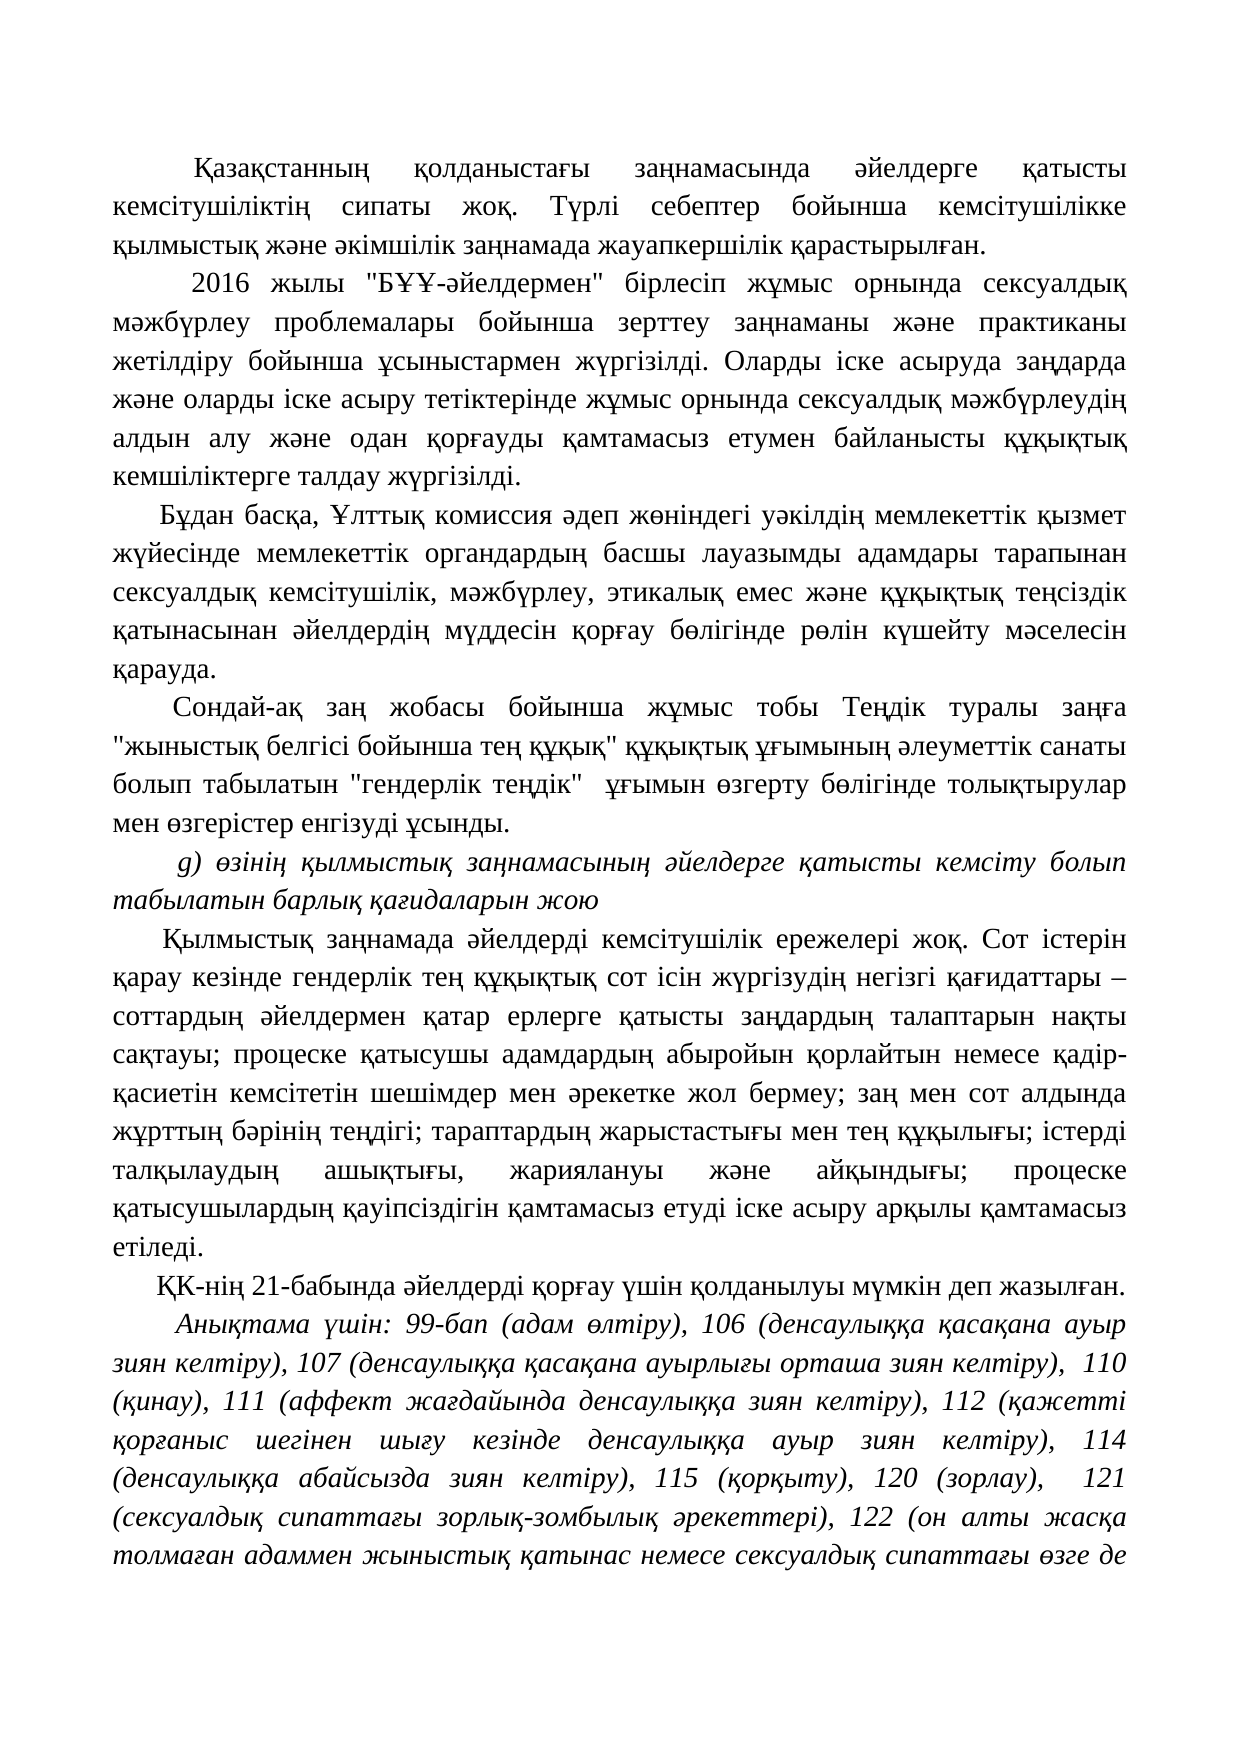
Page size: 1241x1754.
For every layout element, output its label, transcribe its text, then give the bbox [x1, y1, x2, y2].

text Қазақстанның қолданыстағы заңнамасында әйелдерге қатысты кемсітушіліктің сипаты жоқ. Түрлі себептер бойынша кемсітушілікке қылмыстық және әкімшілік заңнамада жауапкершілік қарастырылған. [112, 150, 1128, 261]
text 2016 жылы "БҰҰ-әйелдермен" бірлесіп жұмыс орнында сексуалдық мәжбүрлеу проблемалары бойынша зерттеу заңнаманы және практиканы жетілдіру бойынша ұсыныстармен жүргізілді. Оларды іске асыруда заңдарда және оларды іске асыру тетіктерінде жұмыс орнында сексуалдық мәжбүрлеудің алдын алу және одан қорғауды қамтамасыз етумен байланысты құқықтық кемшіліктерге талдау жүргізілді. [112, 266, 1128, 492]
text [112, 1306, 1128, 1571]
text Сондай-ақ заң жобасы бойынша жұмыс тобы Теңдік туралы заңға "жыныстық белгісі бойынша тең құқық" құқықтық ұғымының әлеуметтік санаты болып табылатын "гендерлік теңдік" ұғымын өзгерту бөлігінде толықтырулар мен өзгерістер енгізуді ұсынды. [112, 689, 1128, 839]
text Қылмыстық заңнамада әйелдерді кемсітушілік ережелері жоқ. Сот істерін қарау кезінде гендерлік тең құқықтық сот ісін жүргізудің негізгі қағидаттары – соттардың әйелдермен қатар ерлерге қатысты заңдардың талаптарын нақты сақтауы; процеске қатысушы адамдардың абыройын қорлайтын немесе қадір-қасиетін кемсітетін шешімдер мен әрекетке жол бермеу; заң мен сот алдында жұрттың бәрінің теңдігі; тараптардың жарыстастығы мен тең құқылығы; істерді талқылаудың ашықтығы, жариялануы және айқындығы; процеске қатысушылардың қауіпсіздігін қамтамасыз етуді іске асыру арқылы қамтамасыз етіледі. [112, 921, 1128, 1263]
text ҚК-нің 21-бабында әйелдерді қорғау үшін қолданылуы мүмкін деп жазылған. [112, 1268, 1128, 1301]
text g) өзінің қылмыстық заңнамасының әйелдерге қатысты кемсіту болып табылатын барлық қағидаларын жою [112, 844, 1128, 916]
text Бұдан басқа, Ұлттық комиссия әдеп жөніндегі уәкілдің мемлекеттік қызмет жүйесінде мемлекеттік органдардың басшы лауазымды адамдары тарапынан сексуалдық кемсітушілік, мәжбүрлеу, этикалық емес және құқықтық теңсіздік қатынасынан әйелдердің мүддесін қорғау бөлігінде рөлін күшейту мәселесін қарауда. [112, 497, 1128, 684]
